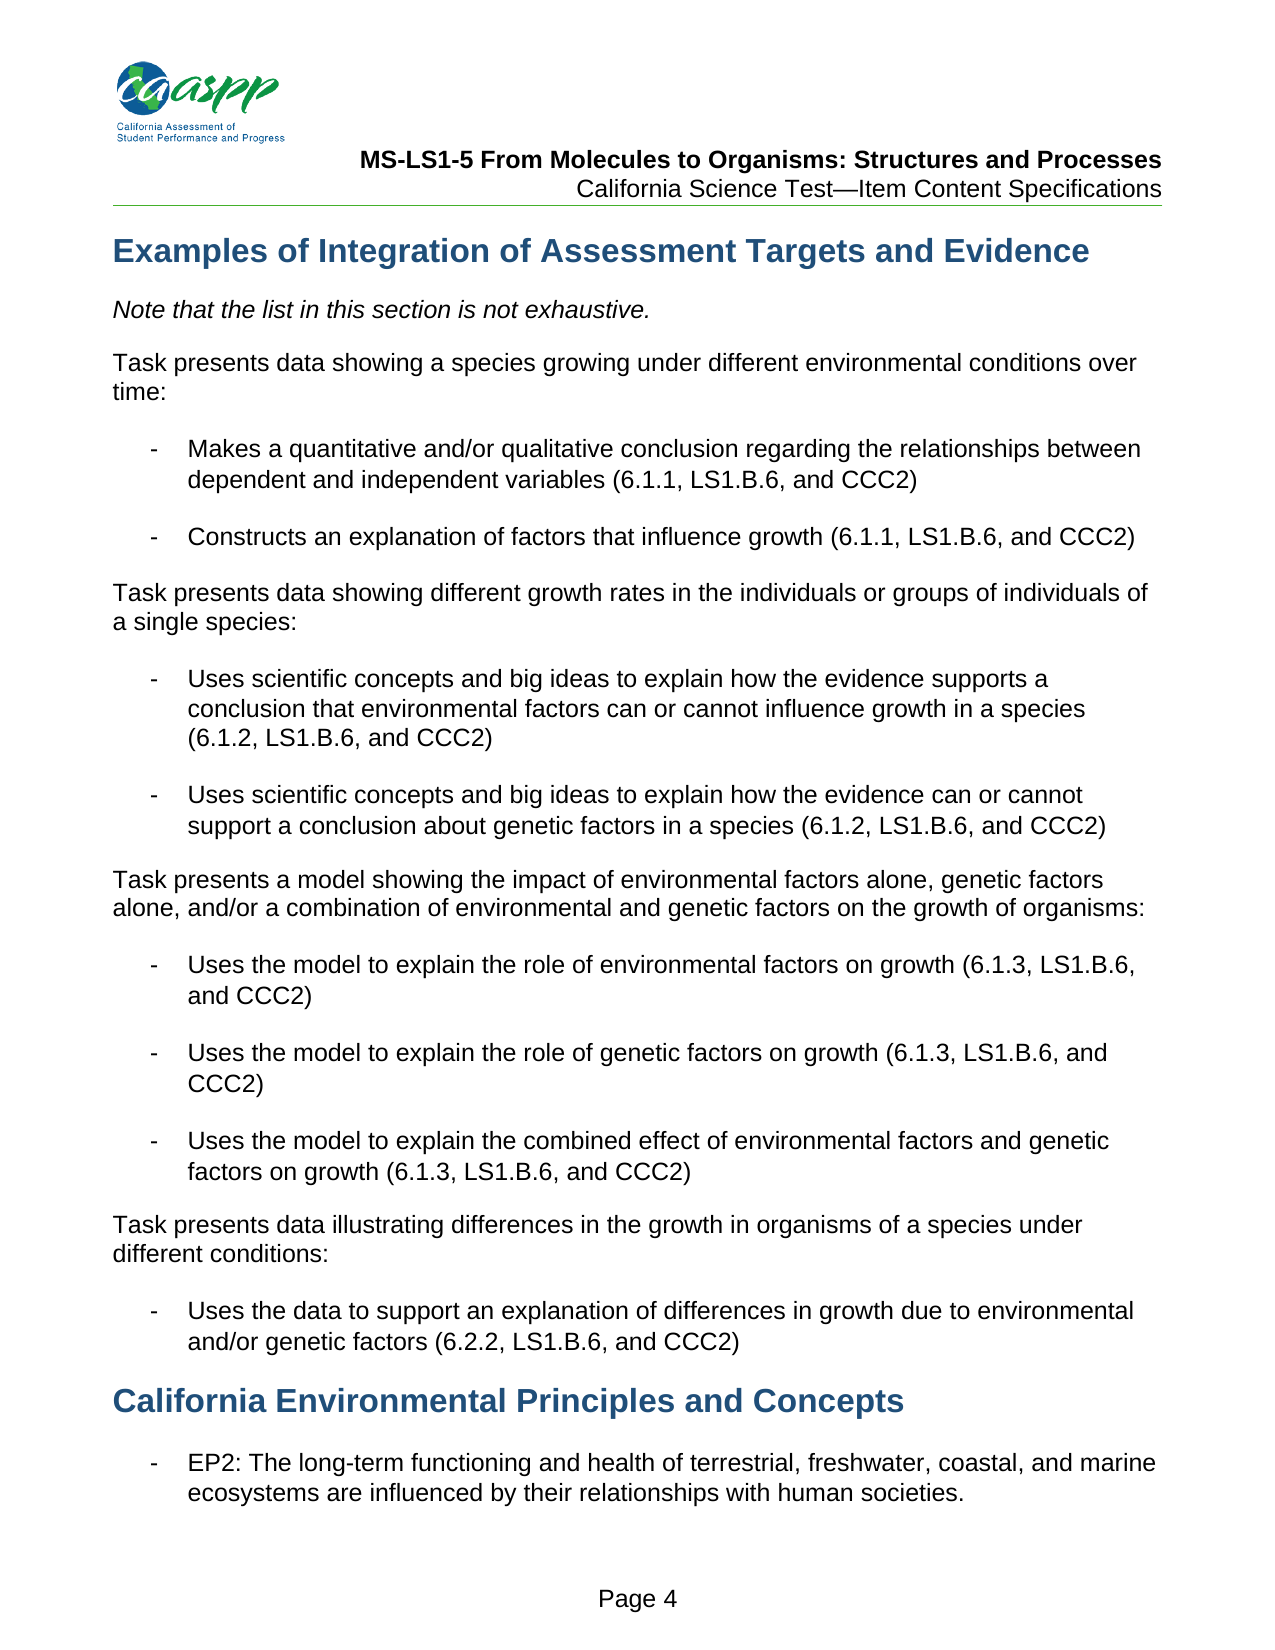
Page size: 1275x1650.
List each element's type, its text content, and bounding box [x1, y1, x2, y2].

text Uses the model to explain the combined effect of environmental factors and genetic factors on growth (6.1.3, LS1.B.6, and CCC2) [150, 1123, 1162, 1186]
text Makes a quantitative and/or qualitative conclusion regarding the relationships between dependent and independent variables (6.1.1, LS1.B.6, and CCC2) [150, 431, 1162, 494]
text EP2: The long-term functioning and health of terrestrial, freshwater, coastal, and marine ecosystems are influenced by their relationships with human societies. [150, 1444, 1162, 1507]
text Task presents data showing different growth rates in the individuals or groups of individuals of a single species: [112, 578, 1162, 635]
subtitle Examples of Integration of Assessment Targets and Evidence [112, 231, 1162, 269]
text Uses the model to explain the role of genetic factors on growth (6.1.3, LS1.B.6, and CCC2) [150, 1035, 1162, 1098]
text Uses the data to support an explanation of differences in growth due to environmental and/or genetic factors (6.2.2, LS1.B.6, and CCC2) [150, 1293, 1162, 1356]
subtitle California Environmental Principles and Concepts [112, 1381, 1162, 1419]
text Uses scientific concepts and big ideas to explain how the evidence supports a conclusion that environmental factors can or cannot influence growth in a species (6.1.2, LS1.B.6, and CCC2) [150, 660, 1162, 752]
text Task presents data illustrating differences in the growth in organisms of a species under different conditions: [112, 1211, 1162, 1268]
text Note that the list in this section is not exhaustive. [112, 294, 1162, 323]
text Constructs an explanation of factors that influence growth (6.1.1, LS1.B.6, and CCC2) [150, 519, 1162, 553]
text Uses the model to explain the role of environmental factors on growth (6.1.3, LS1.B.6, and CCC2) [150, 947, 1162, 1010]
picture [112, 60, 287, 146]
text Uses scientific concepts and big ideas to explain how the evidence can or cannot support a conclusion about genetic factors in a species (6.1.2, LS1.B.6, and CCC2) [150, 777, 1162, 839]
text Task presents data showing a species growing under different environmental conditions over time: [112, 348, 1162, 406]
text Task presents a model showing the impact of environmental factors alone, genetic factors alone, and/or a combination of environmental and genetic factors on the growth of organisms: [112, 864, 1162, 922]
